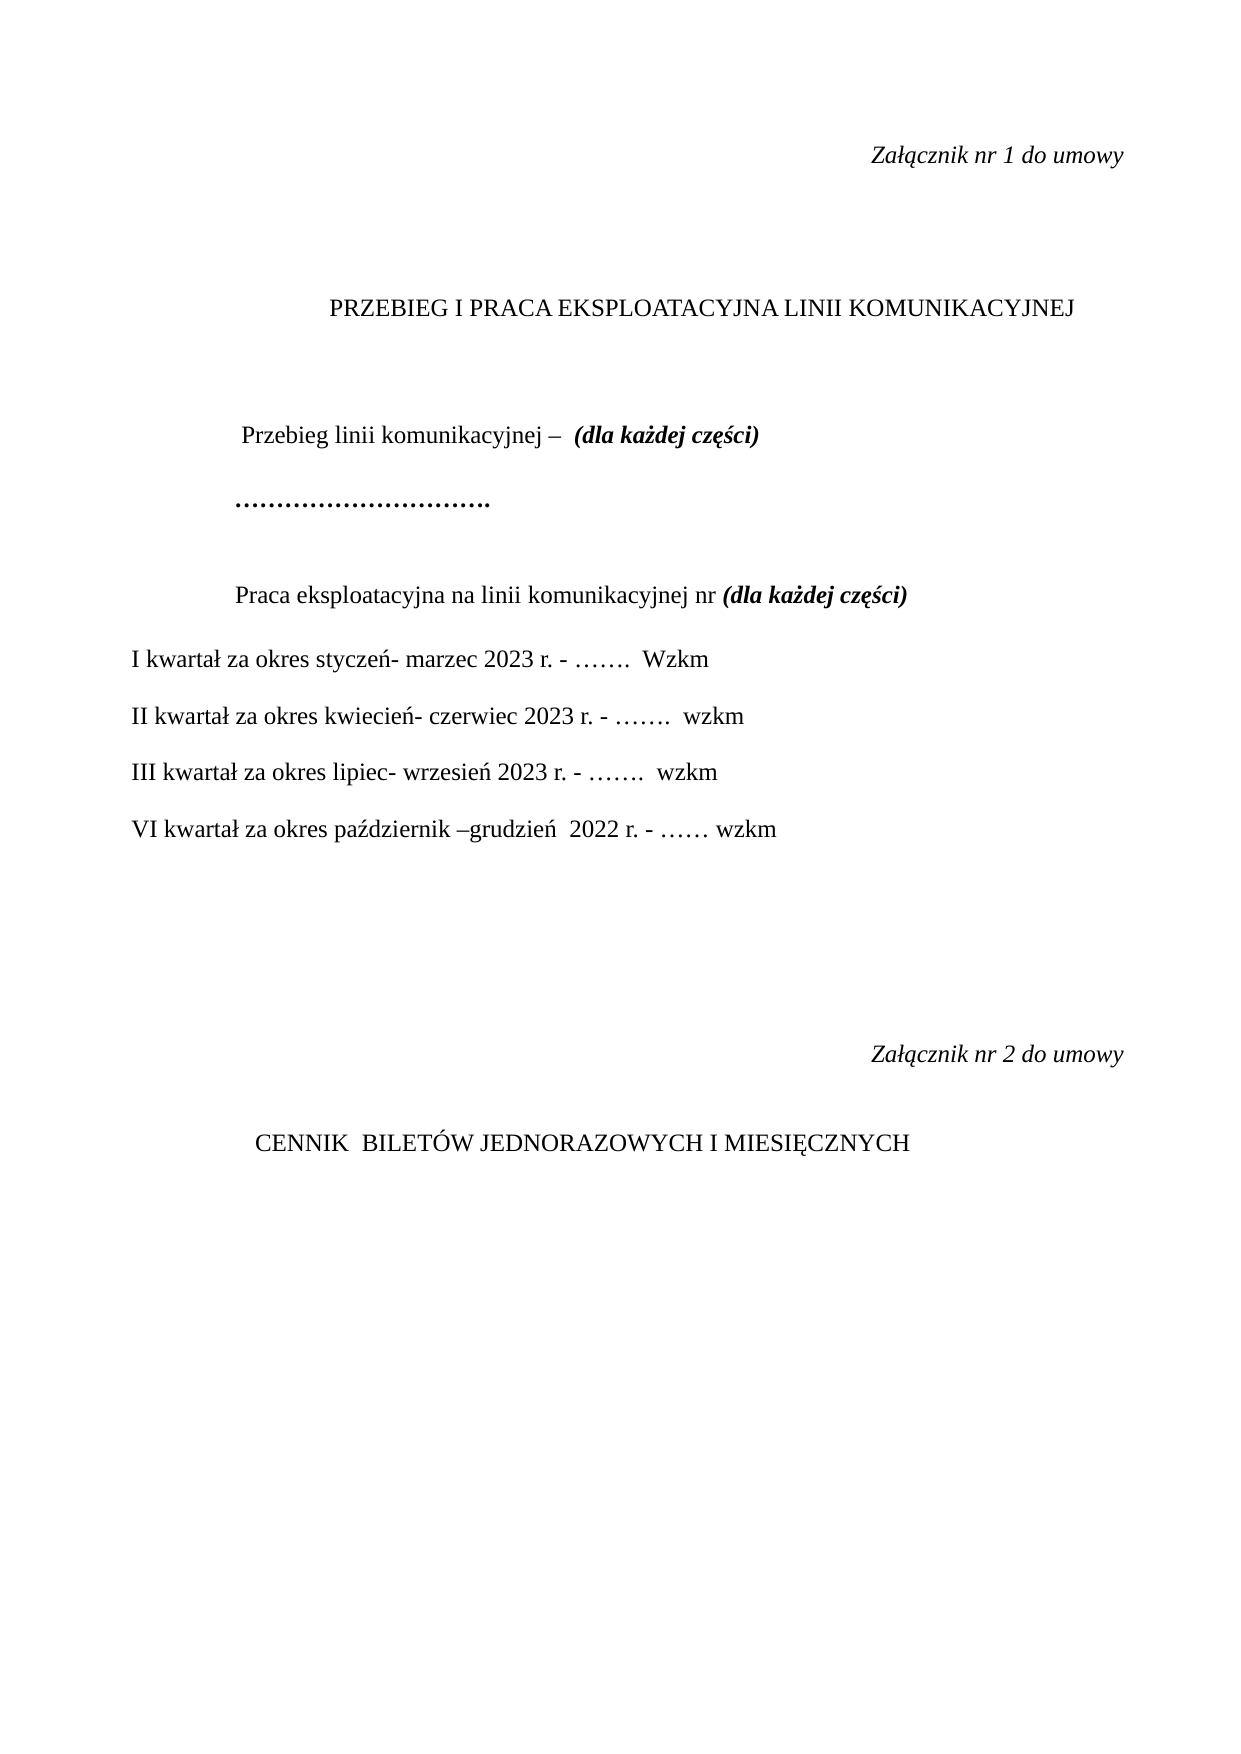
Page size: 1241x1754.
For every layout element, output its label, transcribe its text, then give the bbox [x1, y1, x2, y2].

text CENNIK BILETÓW JEDNORAZOWYCH I MIESIĘCZNYCH [131, 1128, 1034, 1157]
text …………………………. [235, 484, 1123, 513]
text II kwartał za okres kwiecień- czerwiec 2023 r. - ……. wzkm [131, 701, 1034, 729]
text Załącznik nr 1 do umowy [131, 141, 1123, 169]
text I kwartał za okres styczeń- marzec 2023 r. - ……. Wzkm [131, 644, 1034, 673]
text III kwartał za okres lipiec- wrzesień 2023 r. - ……. wzkm [131, 757, 1034, 786]
text PRZEBIEG I PRACA EKSPLOATACYJNA LINII KOMUNIKACYJNEJ [278, 293, 1125, 321]
text Przebieg linii komunikacyjnej – (dla każdej części) [235, 421, 1123, 449]
text Praca eksploatacyjna na linii komunikacyjnej nr (dla każdej części) [235, 580, 1123, 609]
text VI kwartał za okres październik –grudzień 2022 r. - …… wzkm [131, 814, 1034, 842]
text Załącznik nr 2 do umowy [131, 1039, 1123, 1068]
